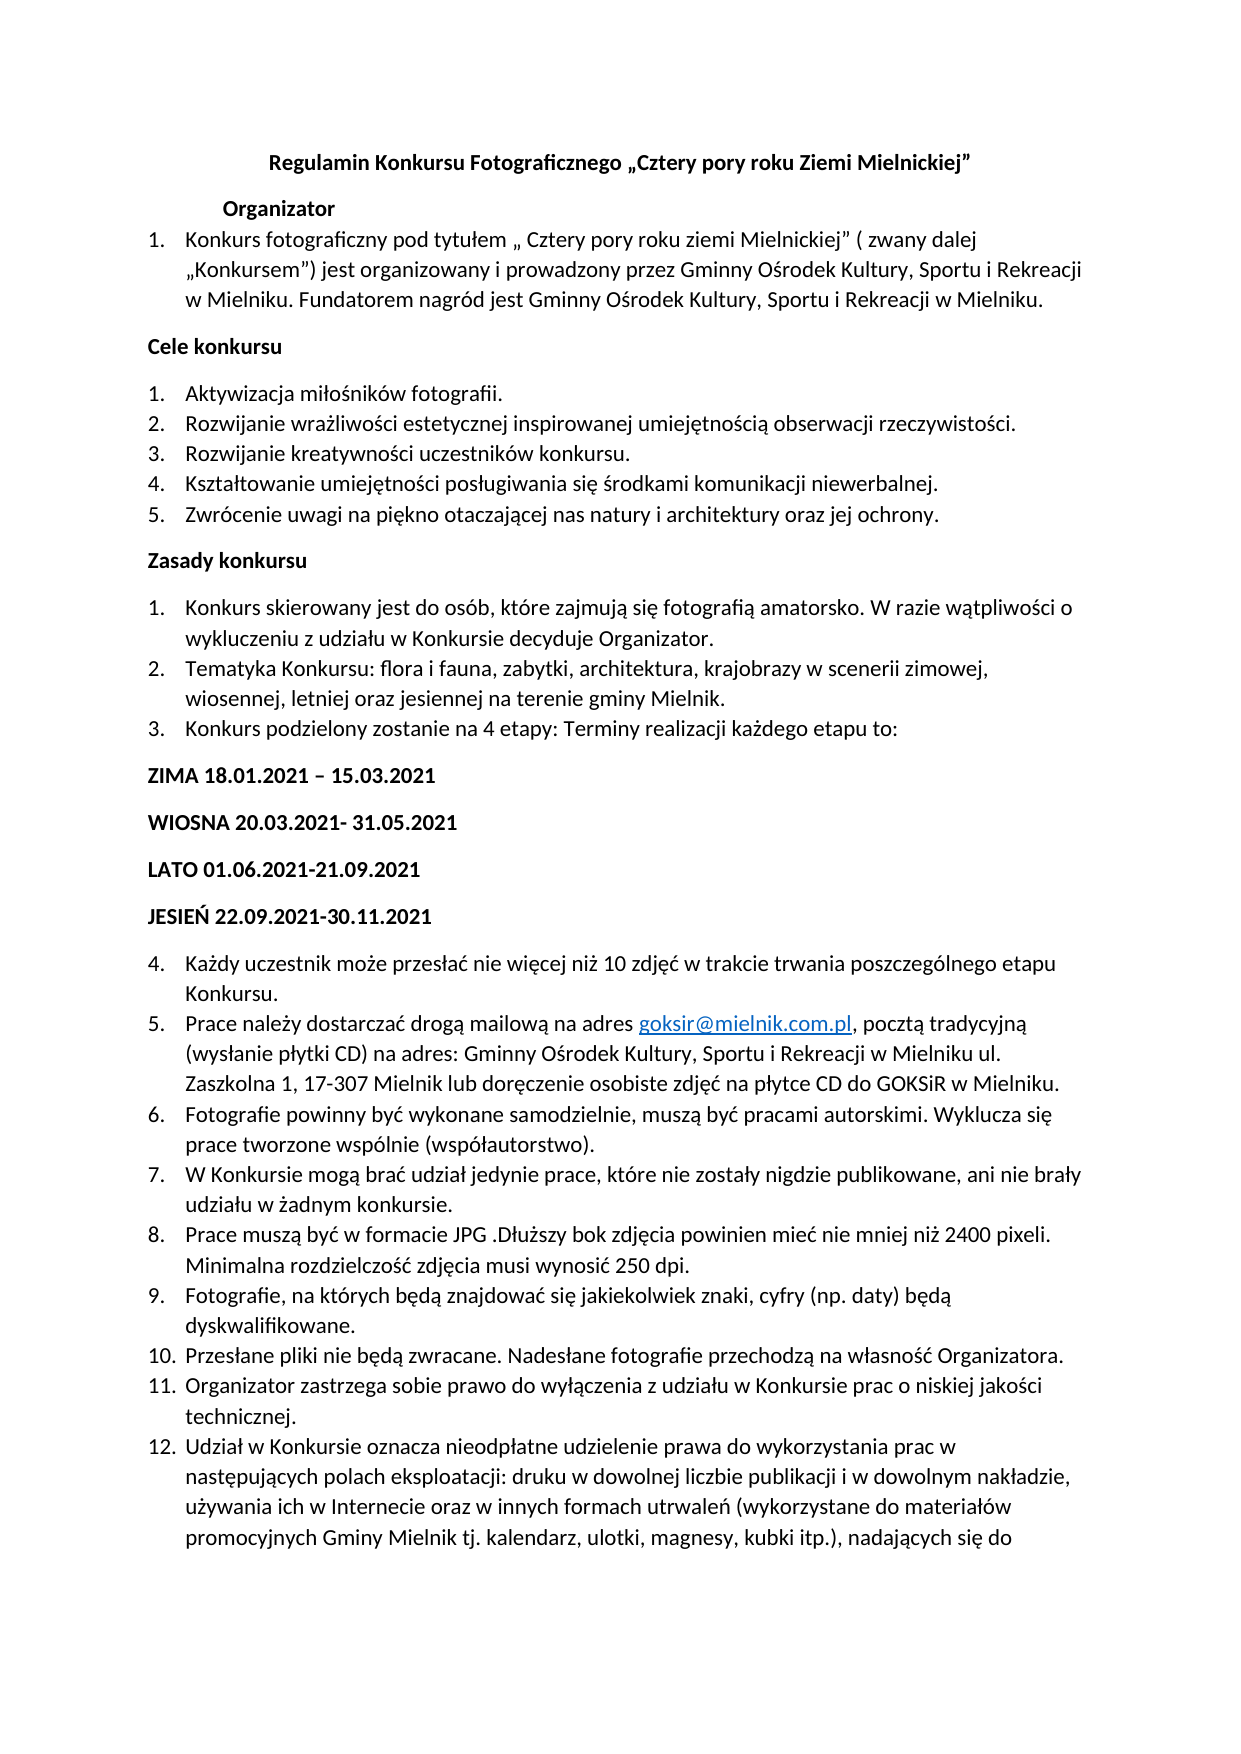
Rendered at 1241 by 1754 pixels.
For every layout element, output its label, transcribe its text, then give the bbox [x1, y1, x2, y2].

list Tematyka Konkursu: flora i fauna, zabytki, architektura, krajobrazy w scenerii zimowej, wiosennej, letniej oraz jesiennej na terenie gminy Mielnik. [148, 654, 1093, 712]
list W Konkursie mogą brać udział jedynie prace, które nie zostały nigdzie publikowane, ani nie brały udziału w żadnym konkursie. [148, 1160, 1093, 1218]
list Fotografie powinny być wykonane samodzielnie, muszą być pracami autorskimi. Wyklucza się prace tworzone wspólnie (współautorstwo). [148, 1100, 1093, 1158]
text LATO 01.06.2021-21.09.2021 [148, 855, 1093, 883]
text Cele konkursu [148, 332, 1093, 360]
list Konkurs fotograficzny pod tytułem „ Cztery pory roku ziemi Mielnickiej” ( zwany dalej „Konkursem”) jest organizowany i prowadzony przez Gminny Ośrodek Kultury, Sportu i Rekreacji w Mielniku. Fundatorem nagród jest Gminny Ośrodek Kultury, Sportu i Rekreacji w Mielniku. [148, 225, 1093, 313]
list Prace należy dostarczać drogą mailową na adres goksir@mielnik.com.pl, pocztą tradycyjną (wysłanie płytki CD) na adres: Gminny Ośrodek Kultury, Sportu i Rekreacji w Mielniku ul. Zaszkolna 1, 17-307 Mielnik lub doręczenie osobiste zdjęć na płytce CD do GOKSiR w Mielniku. [148, 1009, 1093, 1097]
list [148, 1432, 1093, 1551]
list Konkurs skierowany jest do osób, które zajmują się fotografią amatorsko. W razie wątpliwości o wykluczeniu z udziału w Konkursie decyduje Organizator. [148, 593, 1093, 652]
list Organizator [223, 194, 1093, 222]
list Organizator zastrzega sobie prawo do wyłączenia z udziału w Konkursie prac o niskiej jakości technicznej. [148, 1372, 1093, 1430]
list Każdy uczestnik może przesłać nie więcej niż 10 zdjęć w trakcie trwania poszczególnego etapu Konkursu. [148, 949, 1093, 1007]
text JESIEŃ 22.09.2021-30.11.2021 [148, 902, 1093, 930]
text ZIMA 18.01.2021 – 15.03.2021 [148, 761, 1093, 789]
list Prace muszą być w formacie JPG .Dłuższy bok zdjęcia powinien mieć nie mniej niż 2400 pixeli. Minimalna rozdzielczość zdjęcia musi wynosić 250 dpi. [148, 1221, 1093, 1279]
list Zwrócenie uwagi na piękno otaczającej nas natury i architektury oraz jej ochrony. [148, 500, 1093, 528]
list Przesłane pliki nie będą zwracane. Nadesłane fotografie przechodzą na własność Organizatora. [148, 1341, 1093, 1369]
text Regulamin Konkursu Fotograficznego „Cztery pory roku Ziemi Mielnickiej” [148, 148, 1093, 176]
list Konkurs podzielony zostanie na 4 etapy: Terminy realizacji każdego etapu to: [148, 714, 1093, 742]
list Kształtowanie umiejętności posługiwania się środkami komunikacji niewerbalnej. [148, 469, 1093, 497]
text Zasady konkursu [148, 547, 1093, 574]
list Aktywizacja miłośników fotografii. [148, 379, 1093, 407]
list Rozwijanie kreatywności uczestników konkursu. [148, 439, 1093, 467]
text WIOSNA 20.03.2021- 31.05.2021 [148, 808, 1093, 836]
list Fotografie, na których będą znajdować się jakiekolwiek znaki, cyfry (np. daty) będą dyskwalifikowane. [148, 1281, 1093, 1339]
list Rozwijanie wrażliwości estetycznej inspirowanej umiejętnością obserwacji rzeczywistości. [148, 409, 1093, 437]
